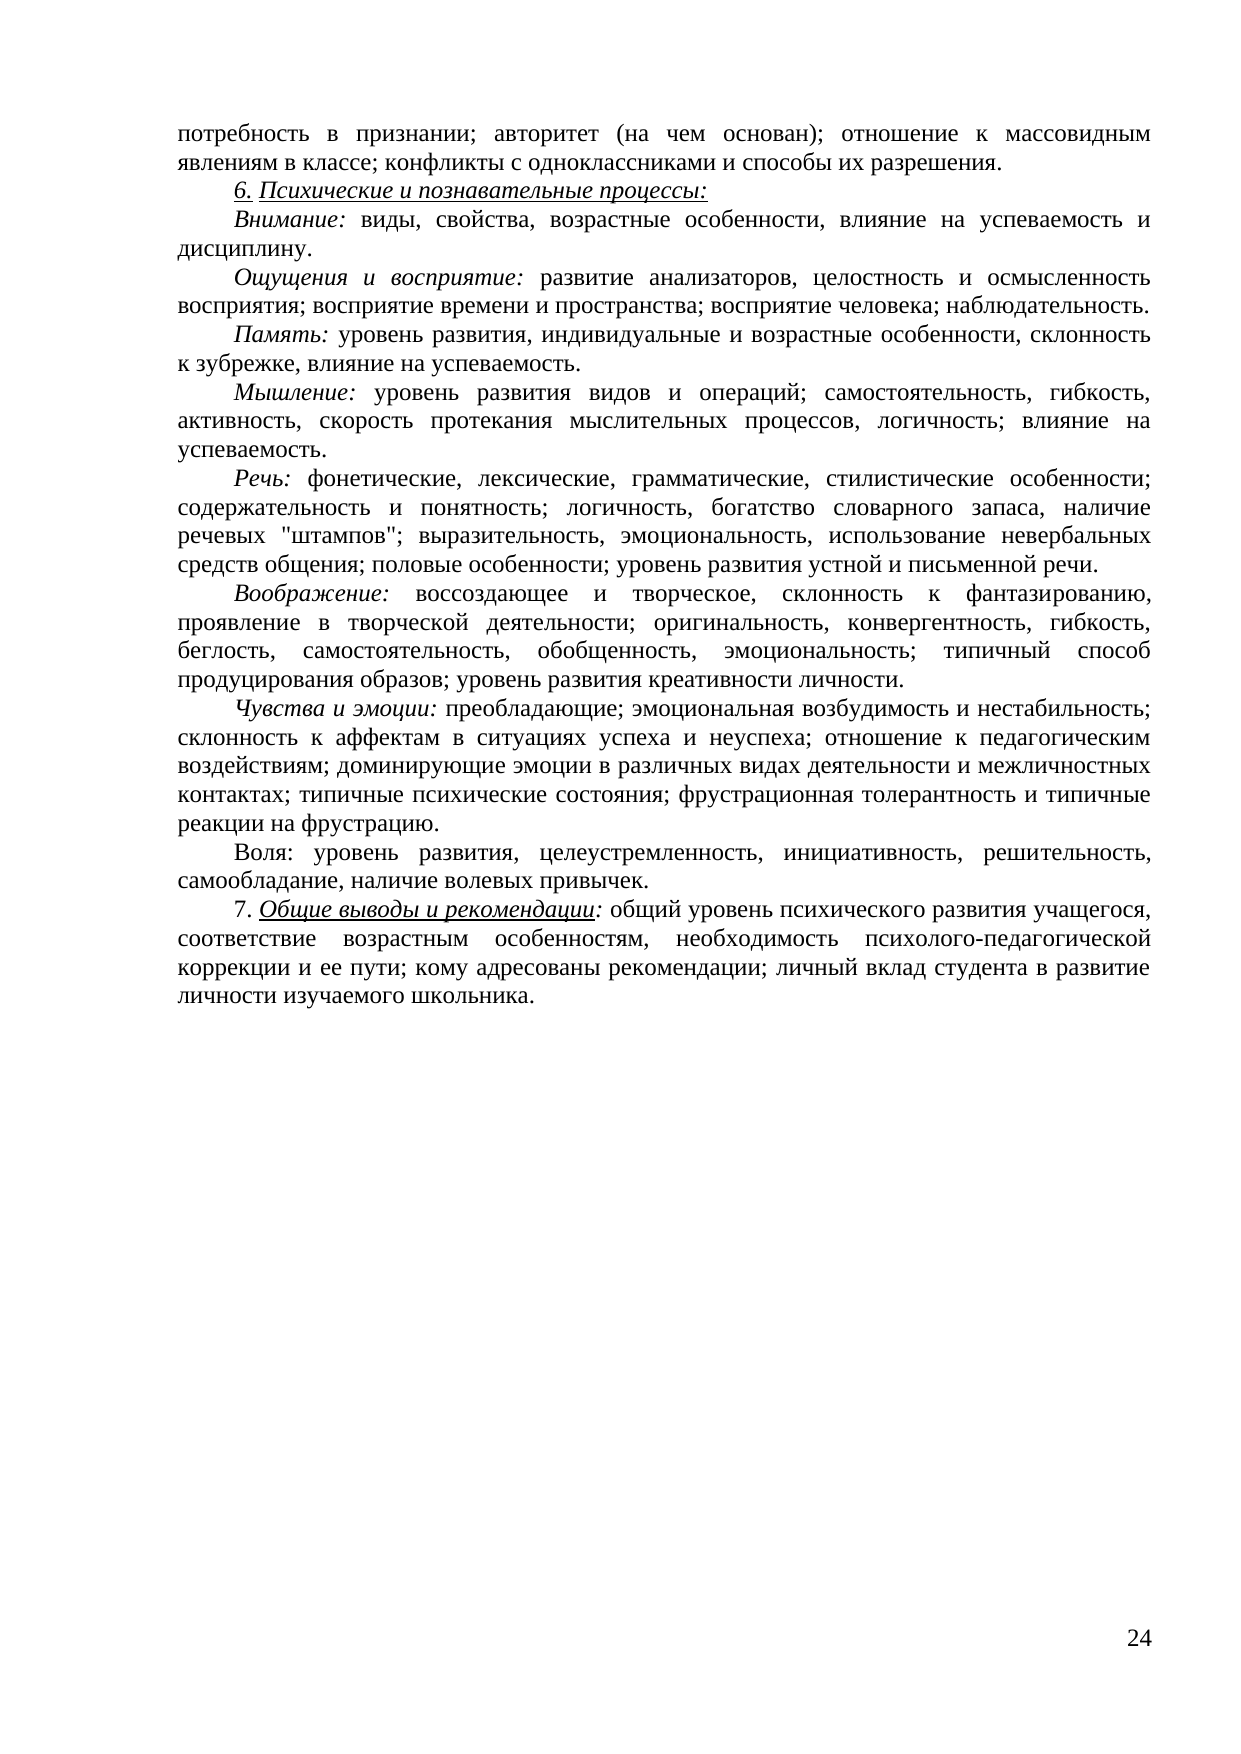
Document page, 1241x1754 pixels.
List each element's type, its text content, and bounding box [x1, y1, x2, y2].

text Память: уровень развития, индивидуальные и возрастные особенности, склонность к зубрежке, влияние на успеваемость. [177, 319, 1152, 377]
text Мышление: уровень развития видов и операций; самостоятельность, гибкость, активность, скорость протекания мыслительных процессов, логичность; влияние на успеваемость. [177, 377, 1152, 463]
text Чувства и эмоции: преобладающие; эмоциональная возбудимость и нестабильность; склонность к аффектам в ситуациях успеха и неуспеха; отношение к педагогическим воздействиям; доминирующие эмоции в различных видах деятельности и межличностных контактах; типичные психические состояния; фрустрационная толерантность и типичные реакции на фрустрацию. [177, 693, 1152, 837]
text 6. Психические и познавательные процессы: [177, 176, 1152, 204]
text Воля: уровень развития, целеустремленность, инициативность, решительность, самообладание, наличие волевых привычек. [177, 837, 1152, 894]
text Речь: фонетические, лексические, грамматические, стилистические особенности; содержательность и понятность; логичность, богатство словарного запаса, наличие речевых "штампов"; выразительность, эмоциональность, использование невербальных средств общения; половые особенности; уровень развития устной и письменной речи. [177, 463, 1152, 578]
text Воображение: воссоздающее и творческое, склонность к фантазированию, проявление в творческой деятельности; оригинальность, конвергентность, гибкость, беглость, самостоятельность, обобщенность, эмоциональность; типичный способ продуцирования образов; уровень развития креативности личности. [177, 578, 1152, 693]
text Ощущения и восприятие: развитие анализаторов, целостность и осмысленность восприятия; восприятие времени и пространства; восприятие человека; наблюдательность. [177, 262, 1152, 319]
text 7. Общие выводы и рекомендации: общий уровень психического развития учащегося, соответствие возрастным особенностям, необходимость психолого-педагогической коррекции и ее пути; кому адресованы рекомендации; личный вклад студента в развитие личности изучаемого школьника. [177, 894, 1152, 1009]
text Внимание: виды, свойства, возрастные особенности, влияние на успеваемость и дисциплину. [177, 204, 1152, 262]
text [177, 118, 1152, 176]
